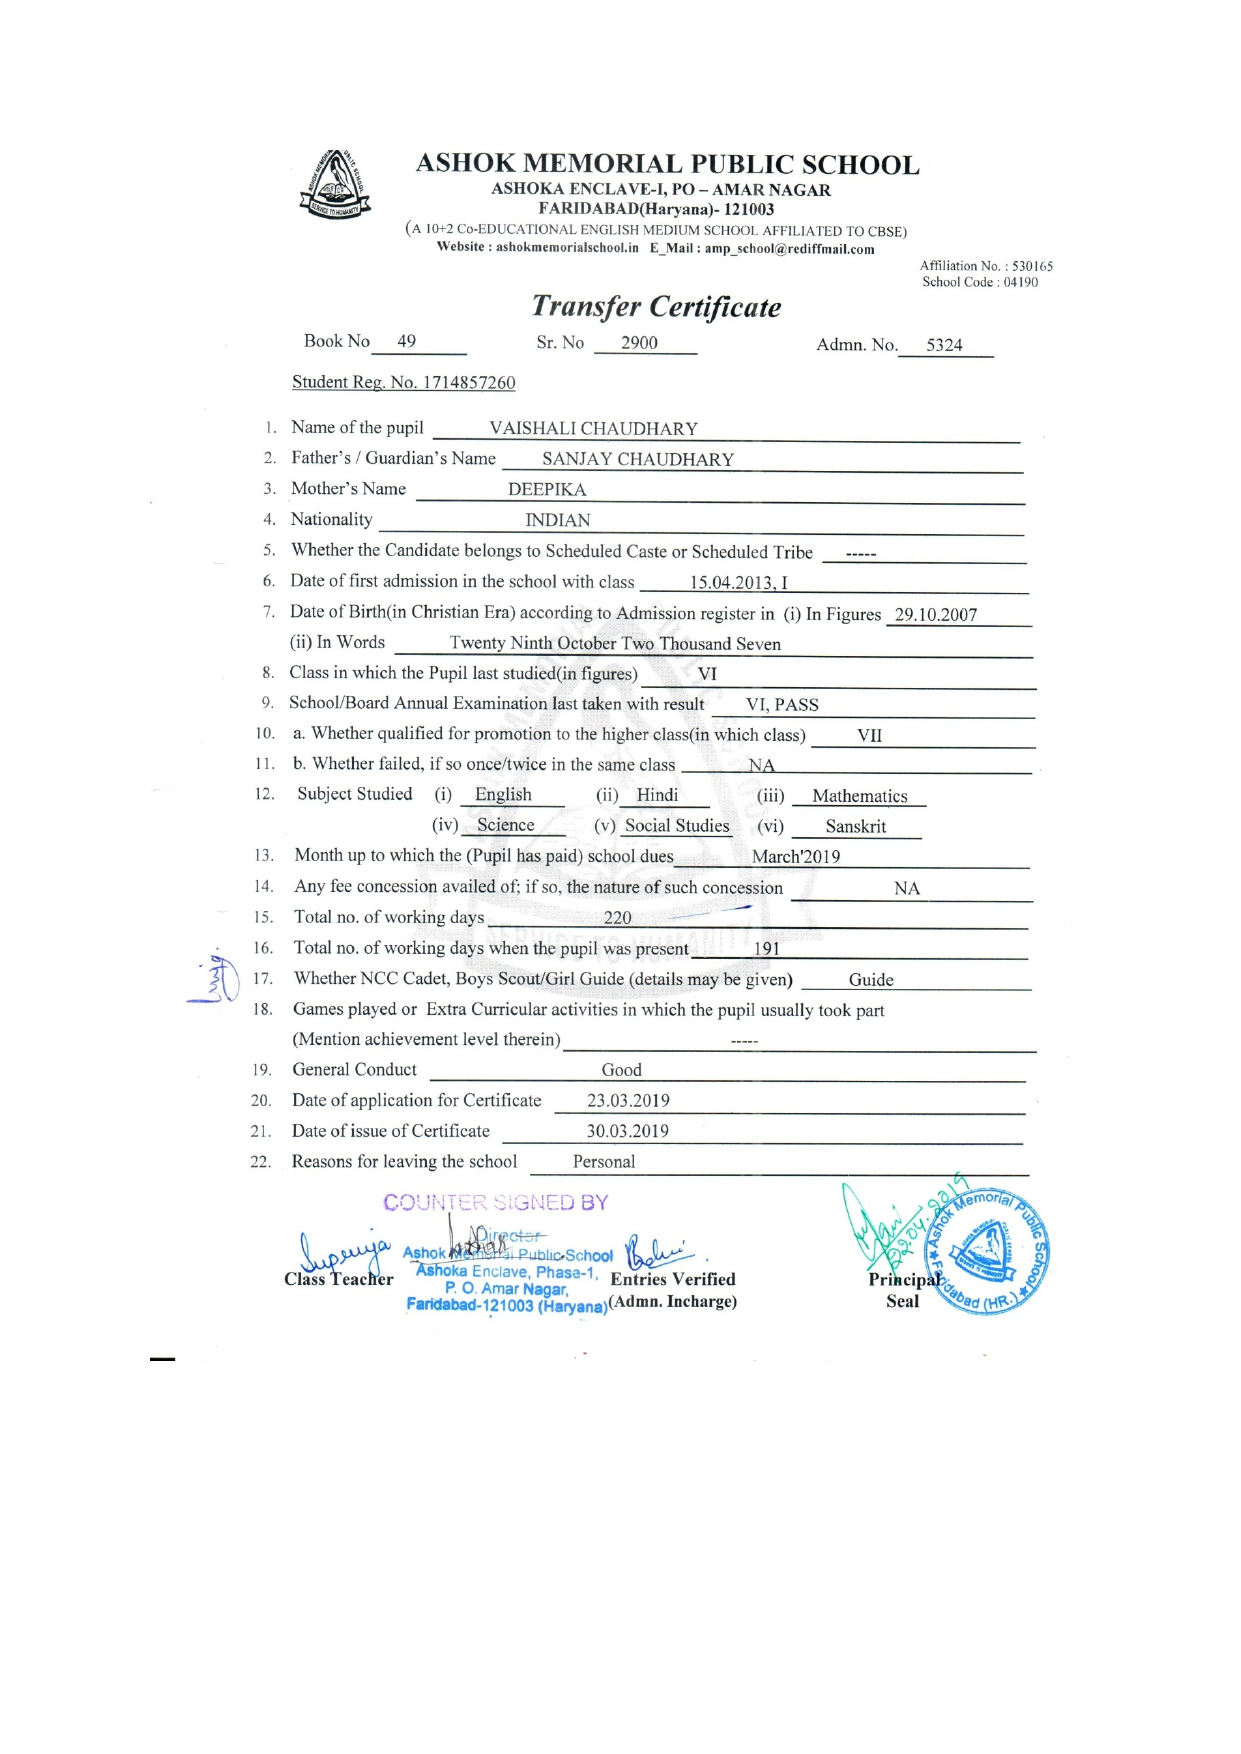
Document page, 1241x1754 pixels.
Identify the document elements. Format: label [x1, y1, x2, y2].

picture [150, 150, 1091, 1361]
